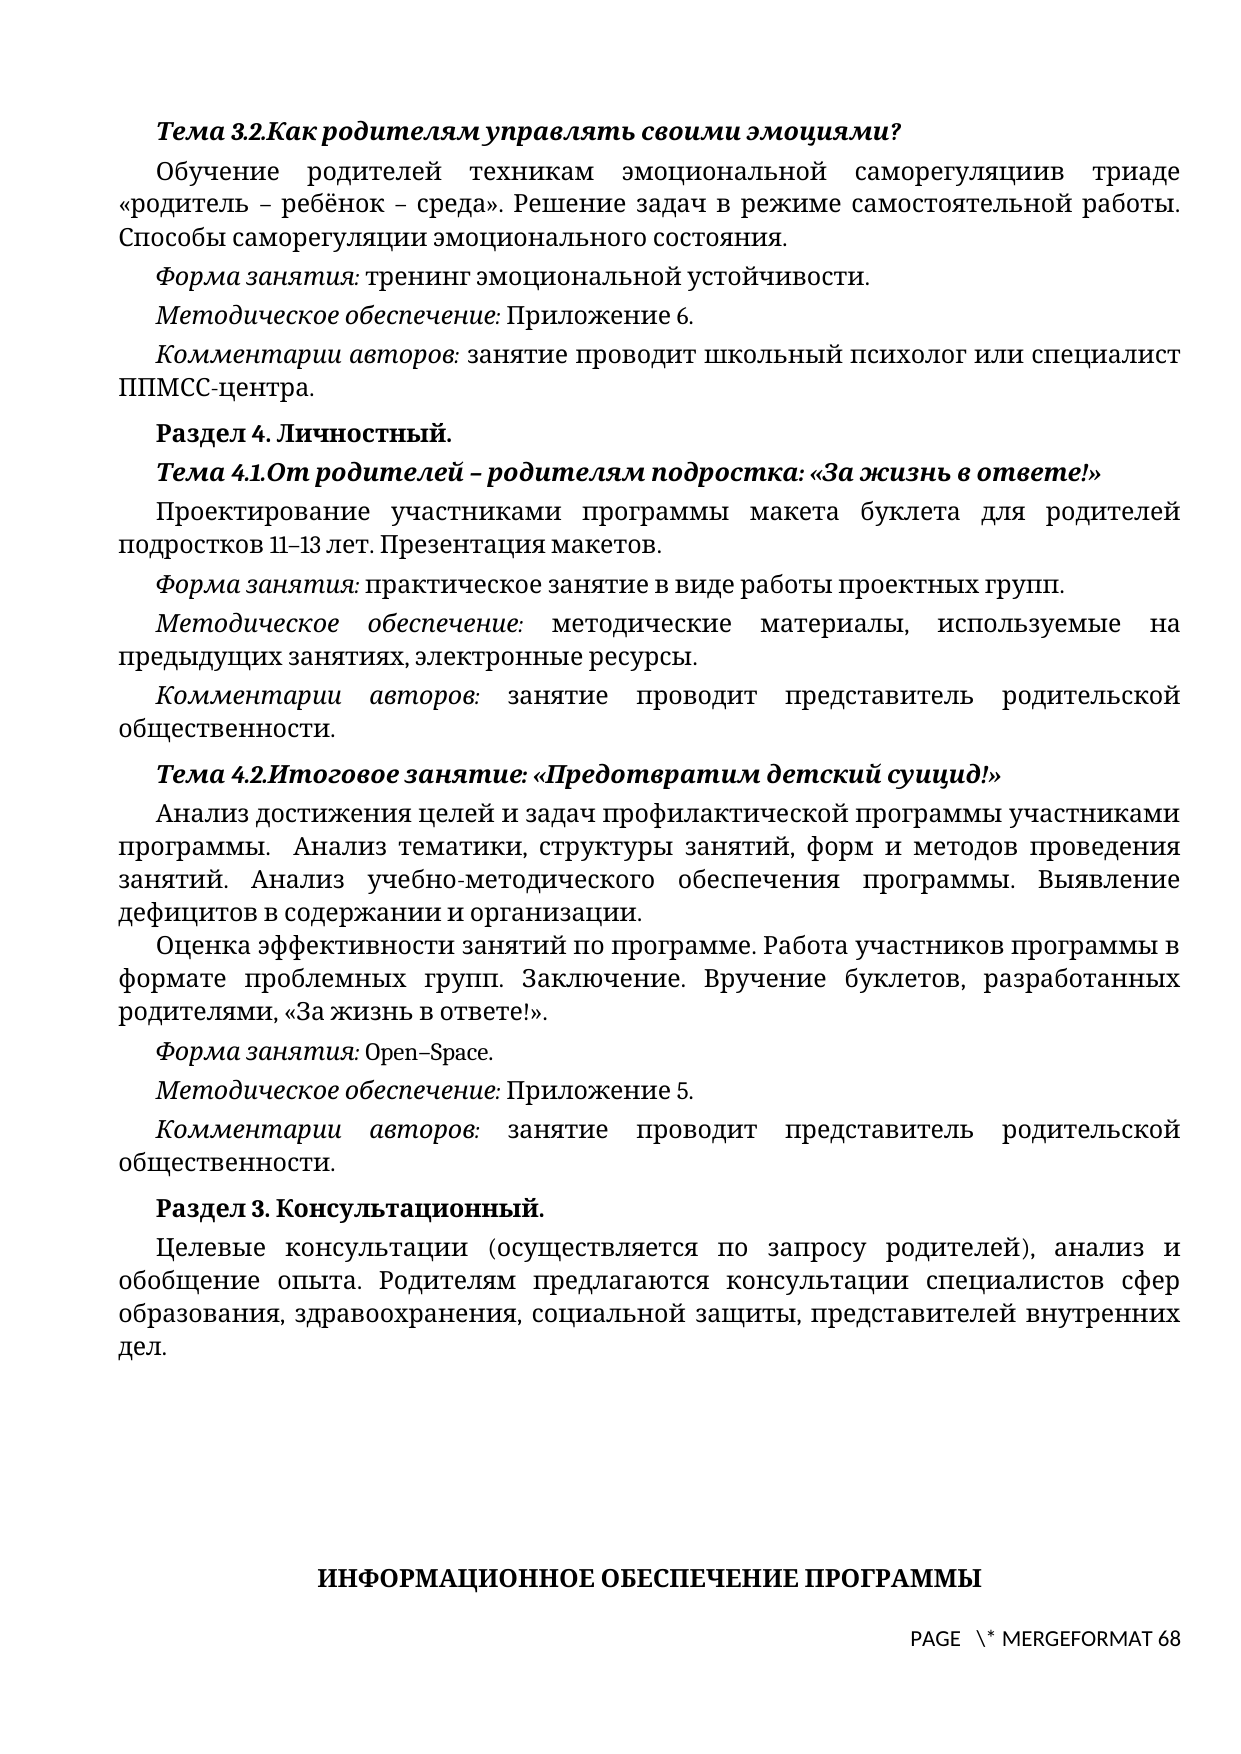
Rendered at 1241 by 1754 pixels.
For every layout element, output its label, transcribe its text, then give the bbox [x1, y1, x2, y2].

text Тема 3.2.Как родителям управлять своими эмоциями? [118, 118, 1181, 147]
text Целевые консультации (осуществляется по запросу родителей), анализ и обобщение опыта. Родителям предлагаются консультации специалистов сфер образования, здравоохранения, социальной защиты, представителей внутренних дел. [118, 1234, 1181, 1362]
text Форма занятия: тренинг эмоциональной устойчивости. [118, 263, 1181, 291]
text Форма занятия: практическое занятие в виде работы проектных групп. [118, 571, 1181, 599]
text Форма занятия: Open–Space. [118, 1037, 1181, 1066]
text Методическое обеспечение: Приложение 6. [118, 302, 1181, 331]
text Методическое обеспечение: Приложение 5. [118, 1077, 1181, 1105]
text Тема 4.2.Итоговое занятие: «Предотвратим детский суицид!» [118, 761, 1181, 789]
text Раздел 4. Личностный. [118, 420, 1181, 448]
text Оценка эффективности занятий по программе. Работа участников программы в формате проблемных групп. Заключение. Вручение буклетов, разработанных родителями, «За жизнь в ответе!». [118, 932, 1181, 1027]
text Обучение родителей техникам эмоциональной саморегуляциив триаде «родитель – ребёнок – среда». Решение задач в режиме самостоятельной работы. Способы саморегуляции эмоционального состояния. [118, 157, 1181, 252]
text Комментарии авторов: занятие проводит школьный психолог или специалист ППМСС-центра. [118, 341, 1181, 403]
text Раздел 3. Консультационный. [118, 1194, 1181, 1223]
text Тема 4.1.От родителей – родителям подростка: «За жизнь в ответе!» [118, 459, 1181, 488]
text Проектирование участниками программы макета буклета для родителей подростков 11–13 лет. Презентация макетов. [118, 498, 1181, 560]
text Комментарии авторов: занятие проводит представитель родительской общественности. [118, 1116, 1181, 1178]
text Методическое обеспечение: методические материалы, используемые на предыдущих занятиях, электронные ресурсы. [118, 610, 1181, 672]
text Комментарии авторов: занятие проводит представитель родительской общественности. [118, 682, 1181, 744]
text Информационное обеспечение программы [118, 1565, 1181, 1594]
text Анализ достижения целей и задач профилактической программы участниками программы. Анализ тематики, структуры занятий, форм и методов проведения занятий. Анализ учебно-методического обеспечения программы. Выявление дефицитов в содержании и организации. [118, 800, 1181, 928]
